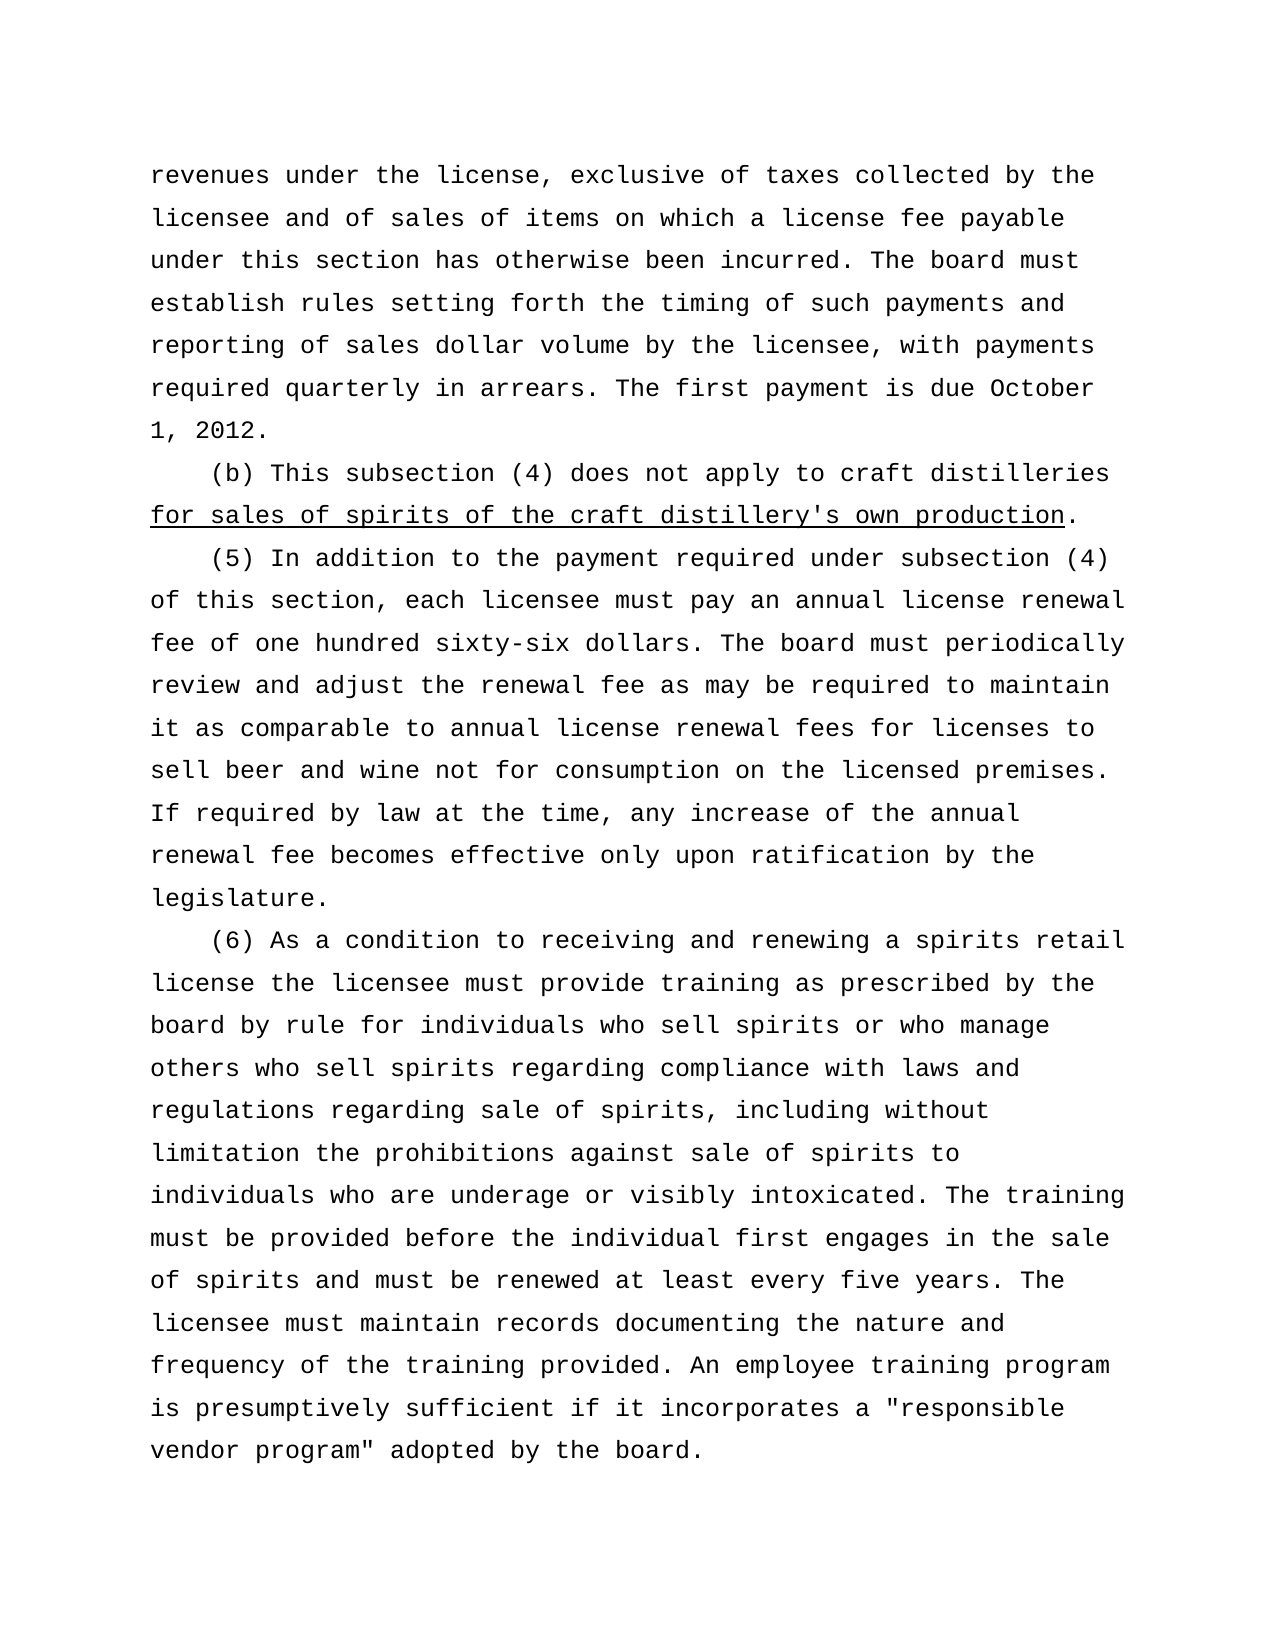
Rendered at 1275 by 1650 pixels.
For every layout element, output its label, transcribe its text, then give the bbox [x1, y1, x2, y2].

text (5) In addition to the payment required under subsection (4) of this section, each licensee must pay an annual license renewal fee of one hundred sixty-six dollars. The board must periodically review and adjust the renewal fee as may be required to maintain it as comparable to annual license renewal fees for licenses to sell beer and wine not for consumption on the licensed premises. If required by law at the time, any increase of the annual renewal fee becomes effective only upon ratification by the legislature. [150, 532, 1125, 915]
text (6) As a condition to receiving and renewing a spirits retail license the licensee must provide training as prescribed by the board by rule for individuals who sell spirits or who manage others who sell spirits regarding compliance with laws and regulations regarding sale of spirits, including without limitation the prohibitions against sale of spirits to individuals who are underage or visibly intoxicated. The training must be provided before the individual first engages in the sale of spirits and must be renewed at least every five years. The licensee must maintain records documenting the nature and frequency of the training provided. An employee training program is presumptively sufficient if it incorporates a "responsible vendor program" adopted by the board. [150, 915, 1125, 1467]
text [150, 150, 1125, 447]
text (b) This subsection (4) does not apply to craft distilleries for sales of spirits of the craft distillery's own production. [150, 447, 1125, 532]
